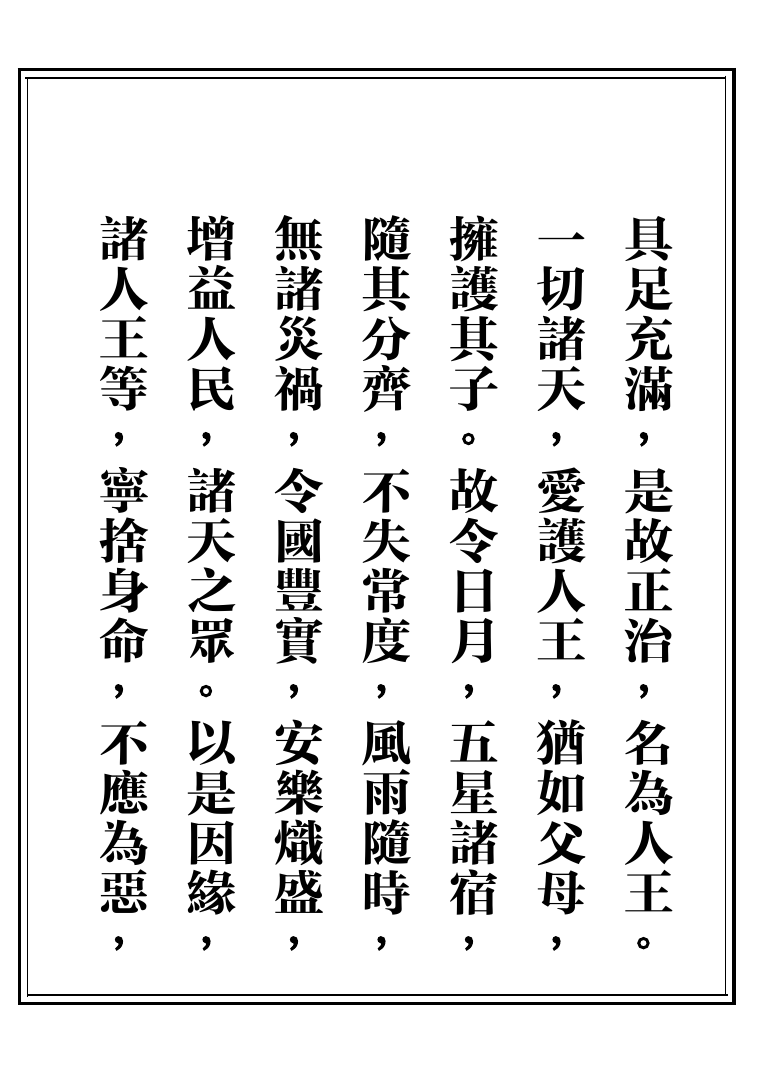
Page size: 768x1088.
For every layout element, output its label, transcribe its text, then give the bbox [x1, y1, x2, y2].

text 無諸災禍，令國豐實，安樂熾盛， [255, 114, 343, 959]
text 一切諸天，愛護人王，猶如父母， [518, 114, 605, 959]
text 具足充滿，是故正治，名為人王。 [605, 114, 693, 959]
text 隨其分齊，不失常度，風雨隨時， [343, 114, 430, 959]
text 擁護其子。故令日月，五星諸宿， [430, 114, 518, 959]
text 諸人王等，寧捨身命，不應為惡， [80, 114, 168, 959]
text 增益人民，諸天之眾。以是因緣， [168, 114, 255, 959]
